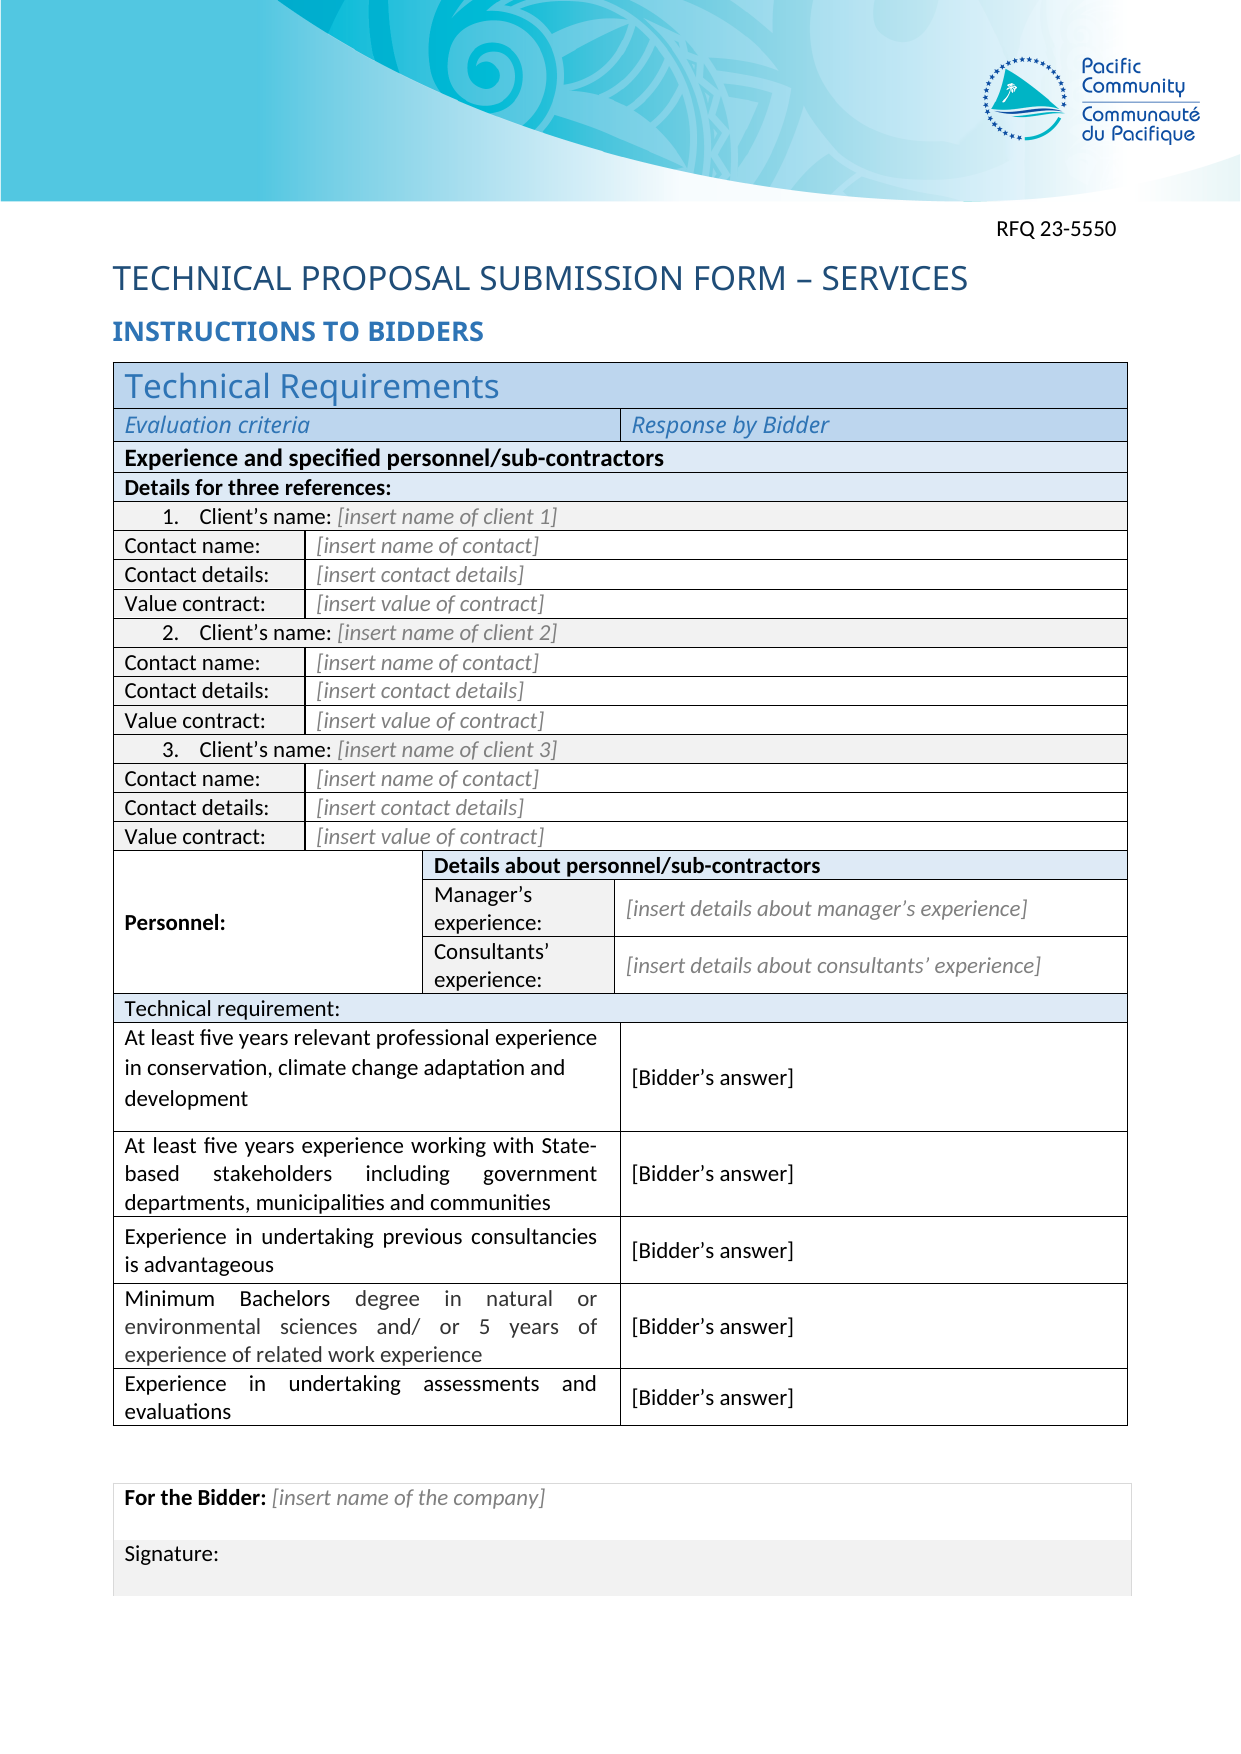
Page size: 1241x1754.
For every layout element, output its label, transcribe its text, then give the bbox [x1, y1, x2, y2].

table_cell Details for three references: [114, 473, 1127, 501]
table_cell [114, 1217, 620, 1283]
table_cell [306, 822, 1127, 850]
table_cell Contact details: [114, 677, 304, 705]
table_header Technical Requirements [114, 363, 1127, 408]
table_cell [306, 590, 1127, 617]
table_cell Client’s name: [114, 502, 1127, 530]
table_cell Technical requirement: [114, 994, 1127, 1022]
table_cell Evaluation criteria [114, 409, 620, 441]
table_cell Manager’s experience: [423, 880, 614, 936]
subtitle INSTRUCTIONS TO BIDDERS [112, 312, 1116, 349]
table_cell [306, 764, 1127, 792]
table_cell Contact name: [114, 648, 304, 676]
table_cell Personnel: [114, 851, 422, 993]
table_cell Client’s name: [114, 619, 1127, 647]
table_cell Contact name: [114, 531, 304, 559]
table_cell [306, 531, 1127, 559]
table_cell At least five years experience working with State-based stakeholders including government departments, municipalities and communities [114, 1132, 620, 1216]
table_cell Minimum Bachelors degree in natural or environmental sciences and/ or 5 years of experience of related work experience [114, 1284, 620, 1368]
table_cell Experience in undertaking assessments and evaluations [114, 1369, 620, 1425]
table_cell Response by Bidder [621, 409, 1127, 441]
table_cell [306, 677, 1127, 705]
table_cell Consultants’ experience: [423, 937, 614, 993]
table_cell Value contract: [114, 706, 304, 734]
table_cell At least five years relevant professional experience in conservation, climate change adaptation and development [114, 1023, 620, 1131]
table_cell [615, 880, 1127, 936]
table_cell Contact name: [114, 764, 304, 792]
table_cell Contact details: [114, 560, 304, 588]
table_cell Contact details: [114, 793, 304, 821]
table_cell Value contract: [114, 822, 304, 850]
table_cell Client’s name: [114, 735, 1127, 763]
table_cell [306, 560, 1127, 588]
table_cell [114, 1540, 1131, 1596]
table_cell [306, 793, 1127, 821]
table_cell [615, 937, 1127, 993]
table_cell [306, 706, 1127, 734]
table_cell Value contract: [114, 590, 304, 617]
subtitle TECHNICAL PROPOSAL SUBMISSION FORM – SERVICES [112, 254, 1116, 300]
table_cell Details about personnel/sub-contractors [423, 851, 1127, 879]
table_header For the Bidder: [114, 1484, 1131, 1539]
picture [0, 0, 1241, 202]
table_cell Experience and specified personnel/sub-contractors [114, 442, 1127, 472]
table_cell [306, 648, 1127, 676]
